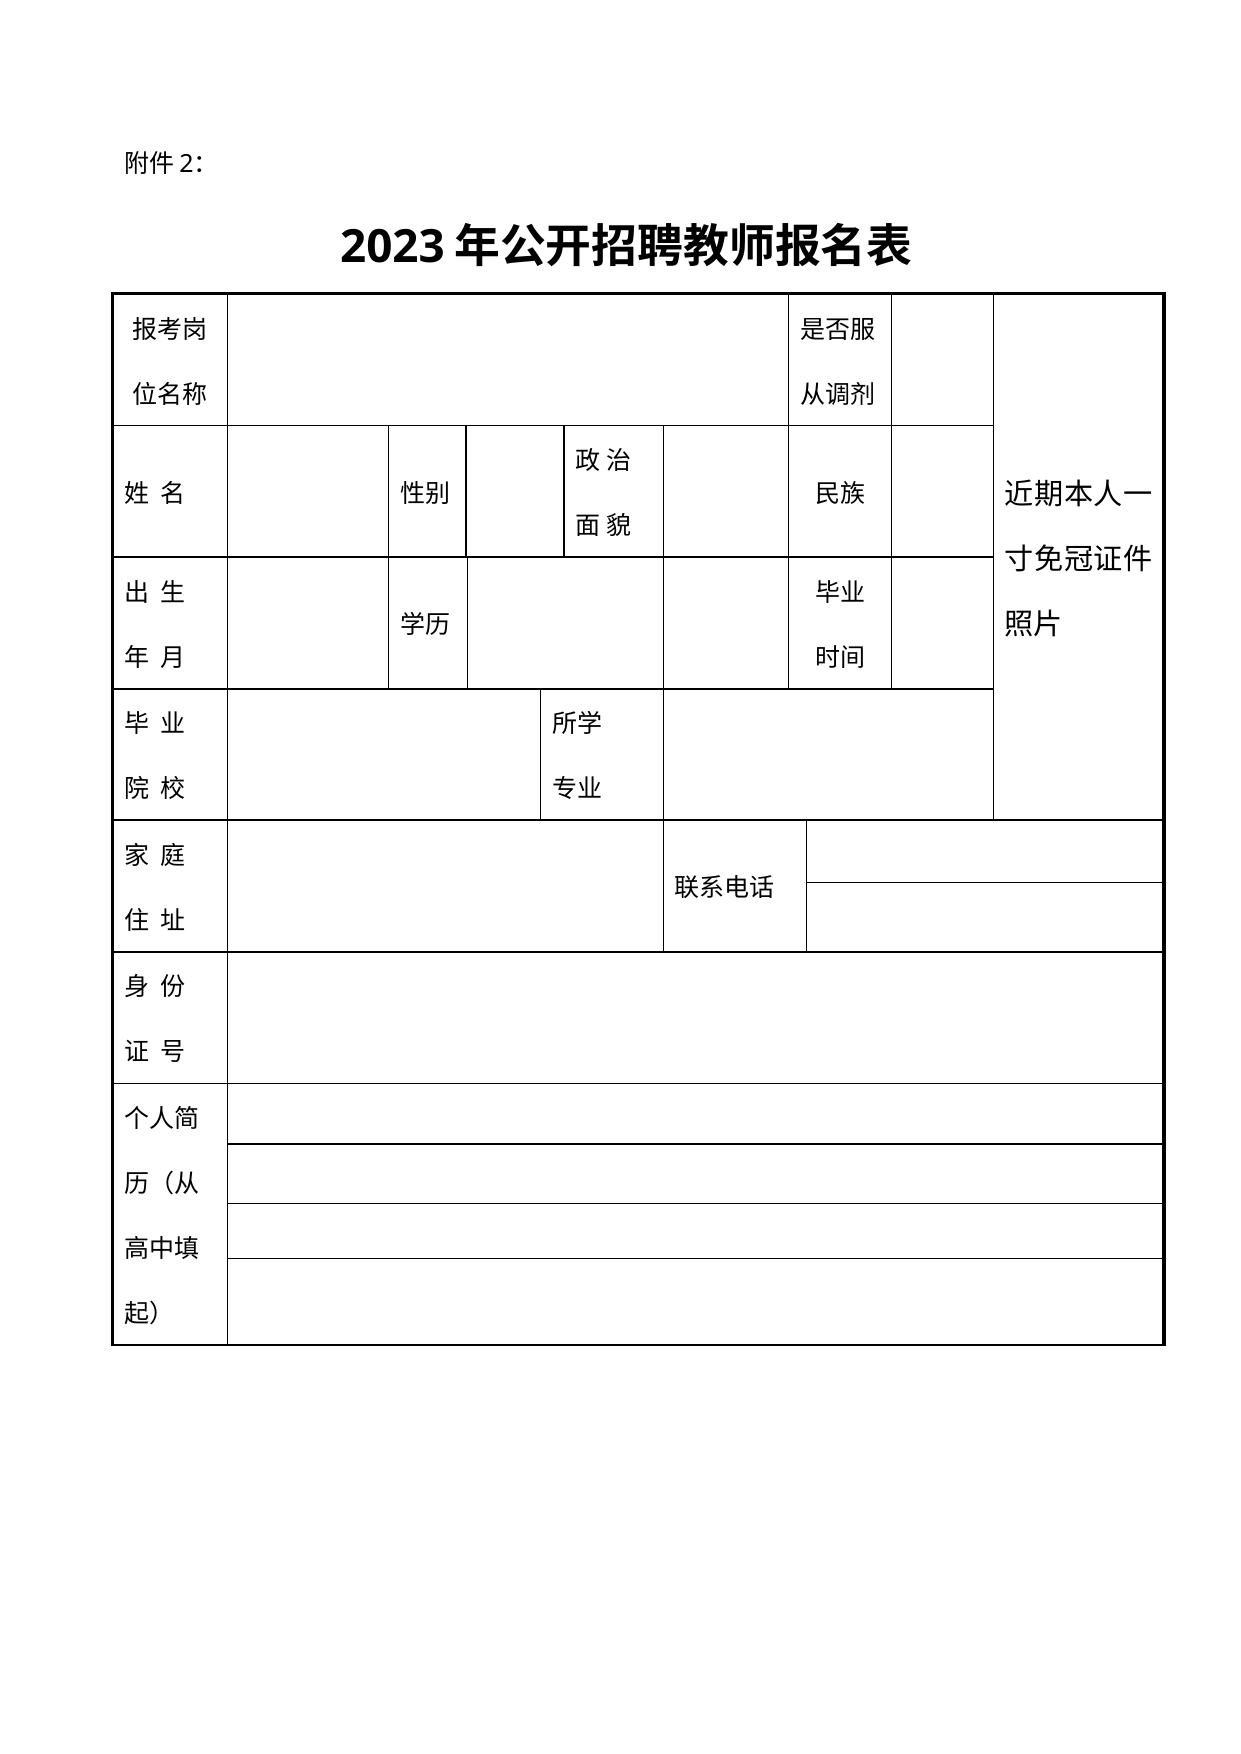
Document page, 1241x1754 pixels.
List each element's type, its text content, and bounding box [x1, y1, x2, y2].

table_cell 家 庭 住 址 [114, 821, 227, 951]
table_cell 性别 [389, 426, 465, 556]
table_cell [664, 690, 993, 819]
table_cell [807, 821, 1162, 882]
table_cell [228, 558, 388, 688]
table_cell [228, 1204, 1162, 1257]
table_cell [228, 1084, 1162, 1143]
table_cell [228, 953, 1162, 1082]
table_cell [228, 426, 388, 556]
table_cell [664, 558, 788, 688]
table_cell [228, 690, 540, 819]
table_cell [892, 426, 993, 556]
table_cell [892, 558, 993, 688]
table_cell [807, 883, 1162, 951]
table_cell 毕业 时间 [789, 558, 891, 688]
text 附件2： [124, 129, 1128, 194]
table_cell 身 份 证 号 [114, 953, 227, 1082]
table_cell [228, 1145, 1162, 1202]
table_header [892, 295, 993, 425]
table_cell 联系电话 [664, 821, 806, 951]
table_header [228, 295, 788, 425]
table_header 近期本人一寸免冠证件照片 [994, 295, 1162, 819]
table_cell 政 治 面 貌 [565, 426, 663, 556]
table_cell 民族 [789, 426, 891, 556]
table_cell 个人简历（从高中填起） [114, 1084, 227, 1344]
text 2023年公开招聘教师报名表 [124, 194, 1128, 292]
table_header 是否服 从调剂 [789, 295, 891, 425]
table_cell 所学 专业 [541, 690, 663, 819]
table_cell 姓 名 [114, 426, 227, 556]
table_cell [468, 558, 663, 688]
table_cell 毕 业 院 校 [114, 690, 227, 819]
table_cell 学历 [389, 558, 467, 688]
table_cell 出 生 年 月 [114, 558, 227, 688]
table_cell [467, 426, 563, 556]
table_cell [228, 821, 663, 951]
table_cell [228, 1259, 1162, 1344]
table_cell [664, 426, 788, 556]
table_header 报考岗位名称 [114, 295, 227, 425]
